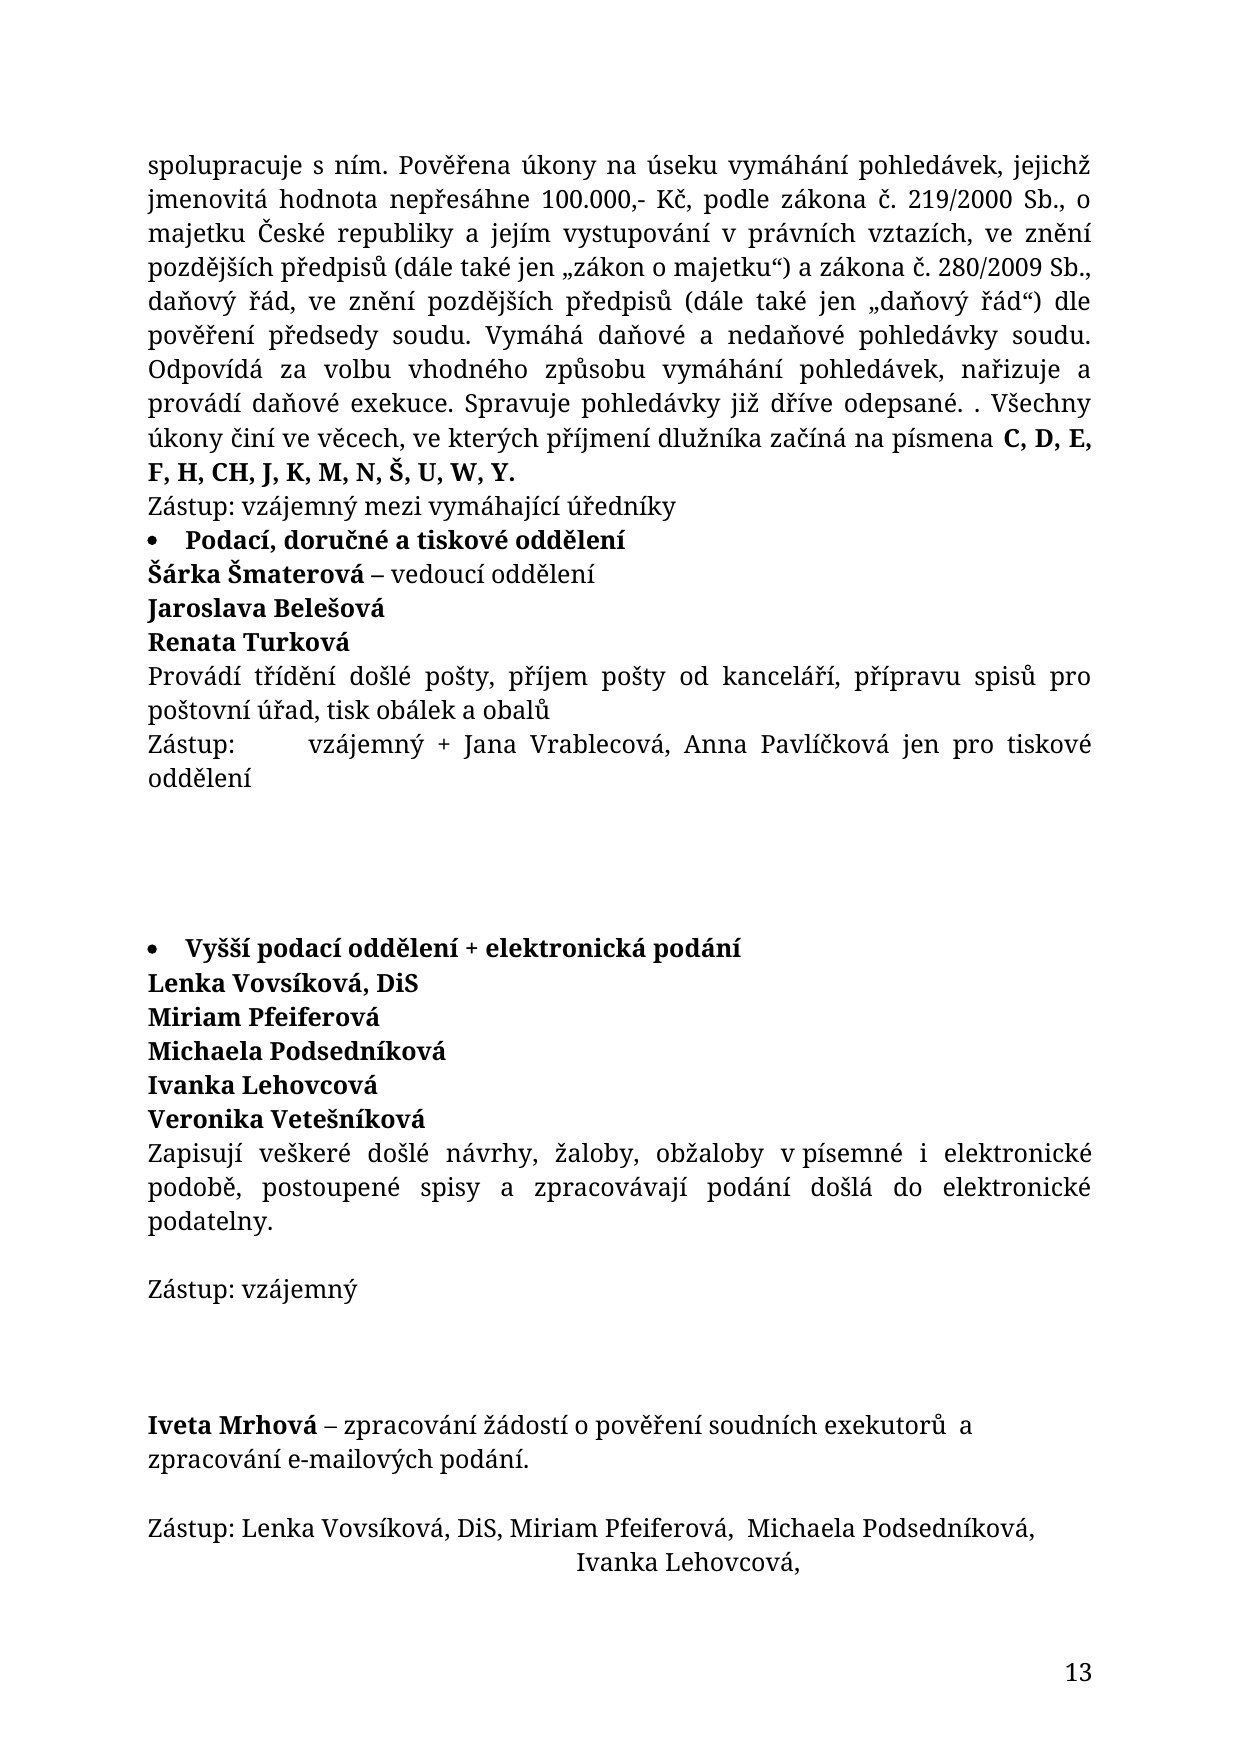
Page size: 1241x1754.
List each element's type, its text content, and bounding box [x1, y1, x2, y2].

text Zástup: vzájemný mezi vymáhající úředníky [148, 488, 1092, 522]
list Vyšší podací oddělení + elektronická podání [148, 931, 1092, 965]
text Ivanka Lehovcová [148, 1067, 1092, 1101]
text Lenka Vovsíková, DiS [148, 965, 1092, 999]
text Miriam Pfeiferová [148, 999, 1092, 1033]
text Zástup: Lenka Vovsíková, DiS, Miriam Pfeiferová, Michaela Podsedníková, Ivanka Lehovcová, [148, 1510, 1092, 1578]
text Zástup: vzájemný [148, 1272, 1092, 1306]
text Provádí třídění došlé pošty, příjem pošty od kanceláří, přípravu spisů pro poštovní úřad, tisk obálek a obalů [148, 659, 1092, 727]
text Jaroslava Belešová [148, 591, 1092, 624]
text Michaela Podsedníková [148, 1033, 1092, 1067]
text Zapisují veškeré došlé návrhy, žaloby, obžaloby v písemné i elektronické podobě, postoupené spisy a zpracovávají podání došlá do elektronické podatelny. [148, 1136, 1092, 1238]
text Renata Turková [148, 624, 1092, 659]
text Šárka Šmaterová – vedoucí oddělení [148, 556, 1092, 591]
text Iveta Mrhová – zpracování žádostí o pověření soudních exekutorů a zpracování e-mailových podání. [148, 1408, 1092, 1476]
text Veronika Vetešníková [148, 1101, 1092, 1136]
text Zástup: vzájemný + Jana Vrablecová, Anna Pavlíčková jen pro tiskové oddělení [148, 727, 1092, 795]
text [148, 148, 1092, 488]
list Podací, doručné a tiskové oddělení [148, 522, 1092, 556]
